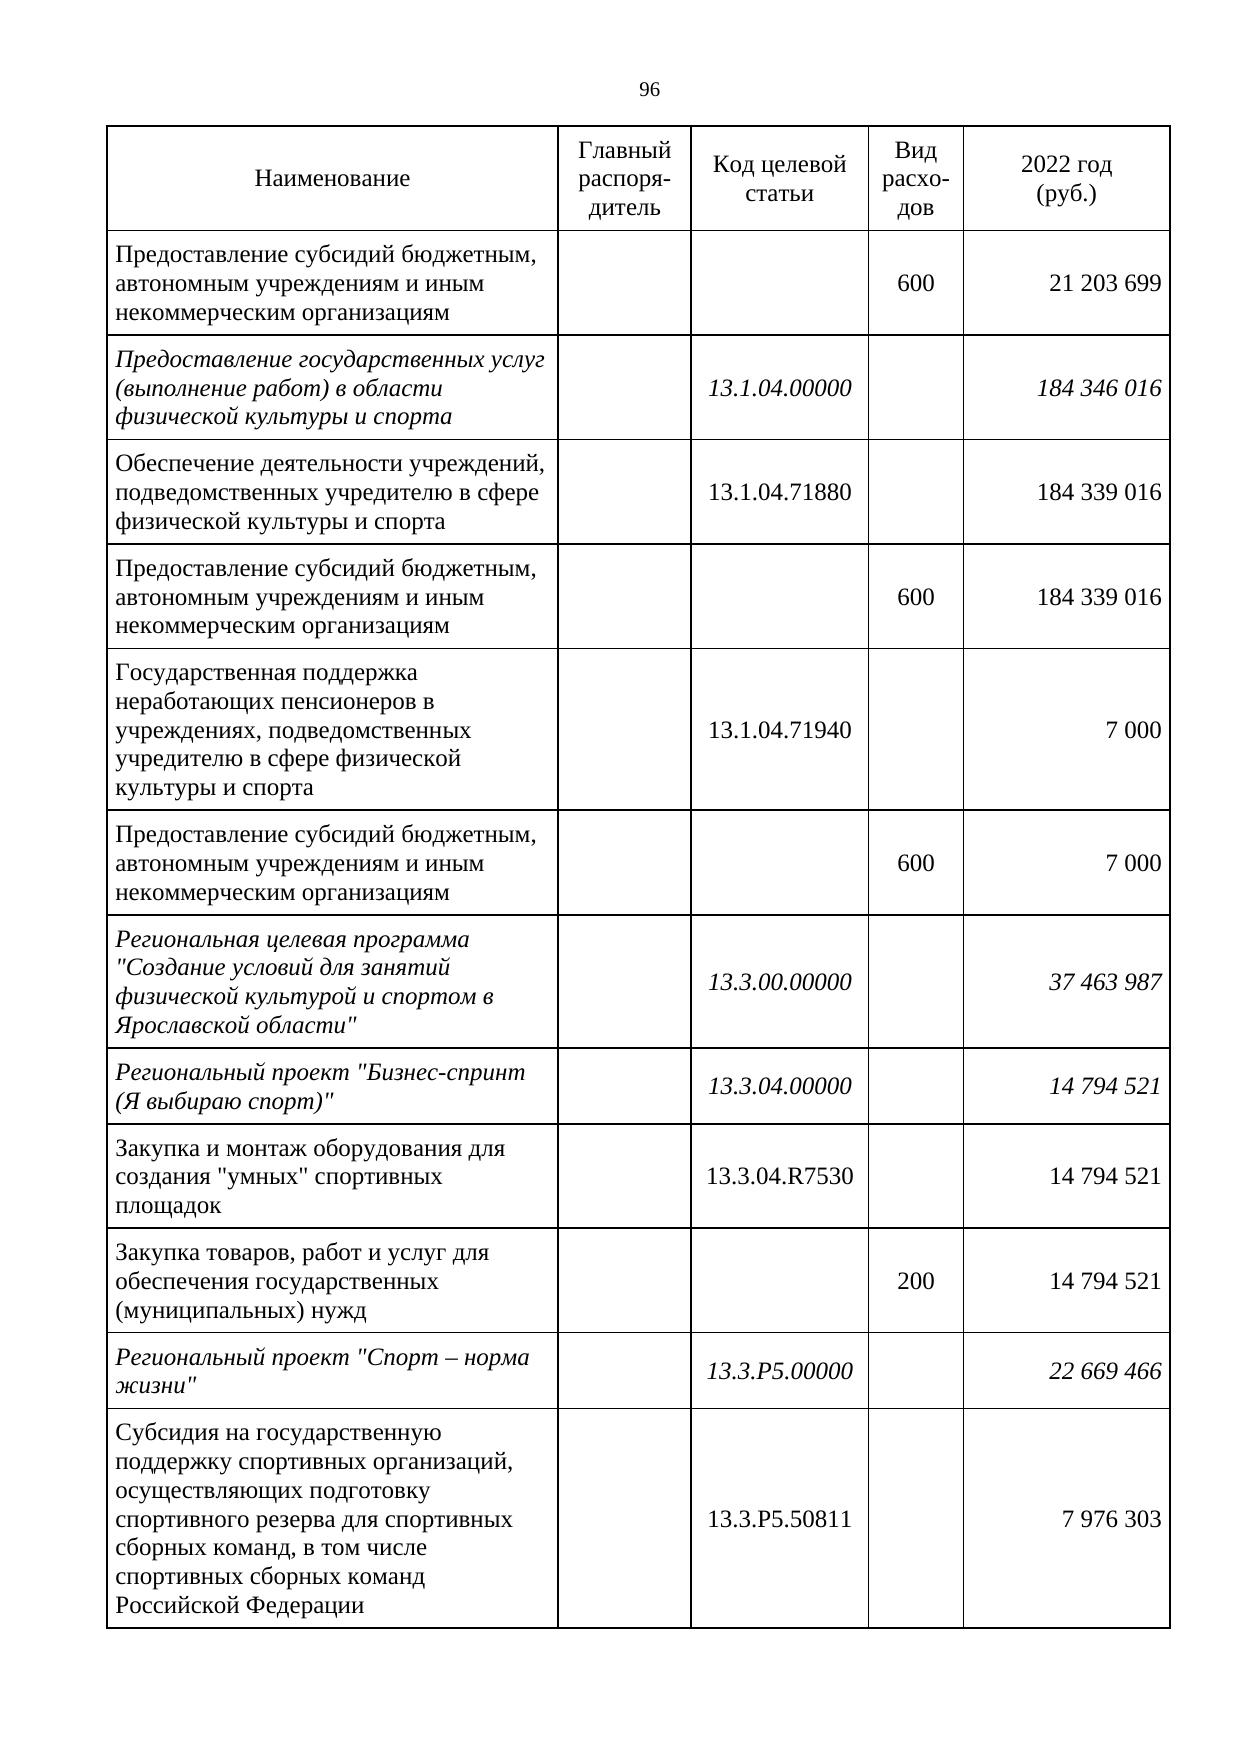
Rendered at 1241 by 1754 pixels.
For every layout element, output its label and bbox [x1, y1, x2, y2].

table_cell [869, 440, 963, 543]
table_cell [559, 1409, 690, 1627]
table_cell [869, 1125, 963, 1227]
table_header [869, 127, 963, 229]
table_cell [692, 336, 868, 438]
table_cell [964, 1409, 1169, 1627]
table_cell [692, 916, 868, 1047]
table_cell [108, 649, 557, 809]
table_header [108, 127, 557, 229]
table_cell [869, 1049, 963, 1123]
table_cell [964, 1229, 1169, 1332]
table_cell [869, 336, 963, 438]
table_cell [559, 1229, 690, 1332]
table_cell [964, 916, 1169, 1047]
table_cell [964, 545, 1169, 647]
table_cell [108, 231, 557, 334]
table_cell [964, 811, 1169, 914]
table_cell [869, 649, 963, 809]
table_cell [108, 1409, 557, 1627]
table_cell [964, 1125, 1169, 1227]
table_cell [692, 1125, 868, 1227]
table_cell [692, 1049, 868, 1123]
table_header [692, 127, 868, 229]
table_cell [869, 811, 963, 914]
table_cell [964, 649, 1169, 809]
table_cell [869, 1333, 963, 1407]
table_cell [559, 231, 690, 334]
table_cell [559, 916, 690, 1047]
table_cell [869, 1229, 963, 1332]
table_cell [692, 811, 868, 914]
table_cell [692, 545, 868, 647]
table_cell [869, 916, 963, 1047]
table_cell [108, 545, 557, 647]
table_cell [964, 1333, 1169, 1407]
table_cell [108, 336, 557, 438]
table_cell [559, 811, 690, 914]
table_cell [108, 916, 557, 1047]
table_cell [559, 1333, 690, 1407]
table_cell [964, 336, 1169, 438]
table_header [964, 127, 1169, 229]
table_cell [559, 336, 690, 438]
table_header [559, 127, 690, 229]
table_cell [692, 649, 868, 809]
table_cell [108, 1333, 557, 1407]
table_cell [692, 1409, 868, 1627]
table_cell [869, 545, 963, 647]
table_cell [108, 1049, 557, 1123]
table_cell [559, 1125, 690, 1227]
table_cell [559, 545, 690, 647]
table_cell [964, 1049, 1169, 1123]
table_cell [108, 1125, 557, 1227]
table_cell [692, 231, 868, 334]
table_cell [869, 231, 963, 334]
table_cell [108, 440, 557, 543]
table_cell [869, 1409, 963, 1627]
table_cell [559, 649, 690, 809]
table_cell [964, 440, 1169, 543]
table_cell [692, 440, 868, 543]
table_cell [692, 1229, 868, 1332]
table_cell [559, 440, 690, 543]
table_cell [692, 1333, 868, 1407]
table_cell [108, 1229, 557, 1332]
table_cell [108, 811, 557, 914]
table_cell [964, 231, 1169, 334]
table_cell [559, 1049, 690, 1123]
